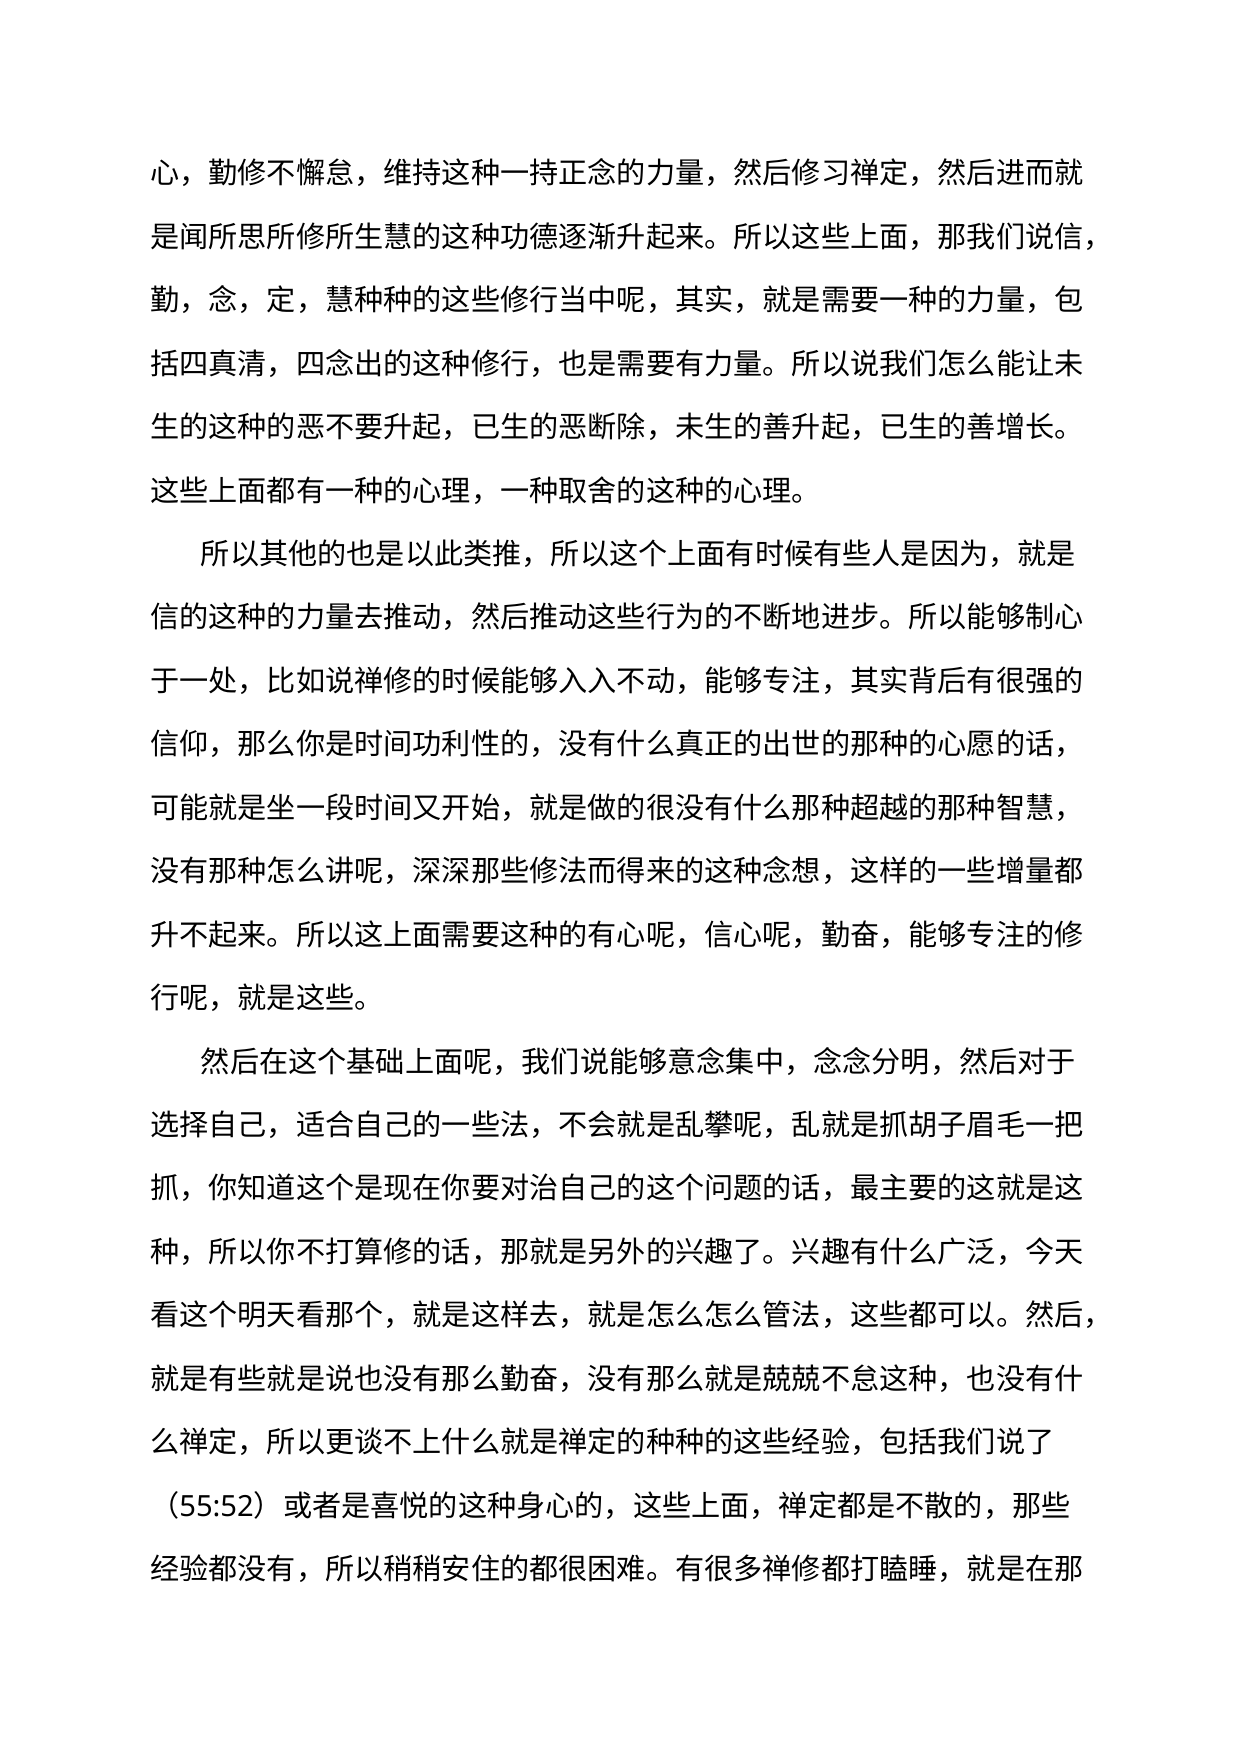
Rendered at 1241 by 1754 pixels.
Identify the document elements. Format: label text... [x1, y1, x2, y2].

text 所以其他的也是以此类推，所以这个上面有时候有些人是因为，就是信的这种的力量去推动，然后推动这些行为的不断地进步。所以能够制心于一处，比如说禅修的时候能够入入不动，能够专注，其实背后有很强的信仰，那么你是时间功利性的，没有什么真正的出世的那种的心愿的话，可能就是坐一段时间又开始，就是做的很没有什么那种超越的那种智慧，没有那种怎么讲呢，深深那些修法而得来的这种念想，这样的一些增量都升不起来。所以这上面需要这种的有心呢，信心呢，勤奋，能够专注的修行呢，就是这些。 [150, 531, 1090, 1017]
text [150, 1038, 1090, 1588]
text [150, 150, 1090, 509]
